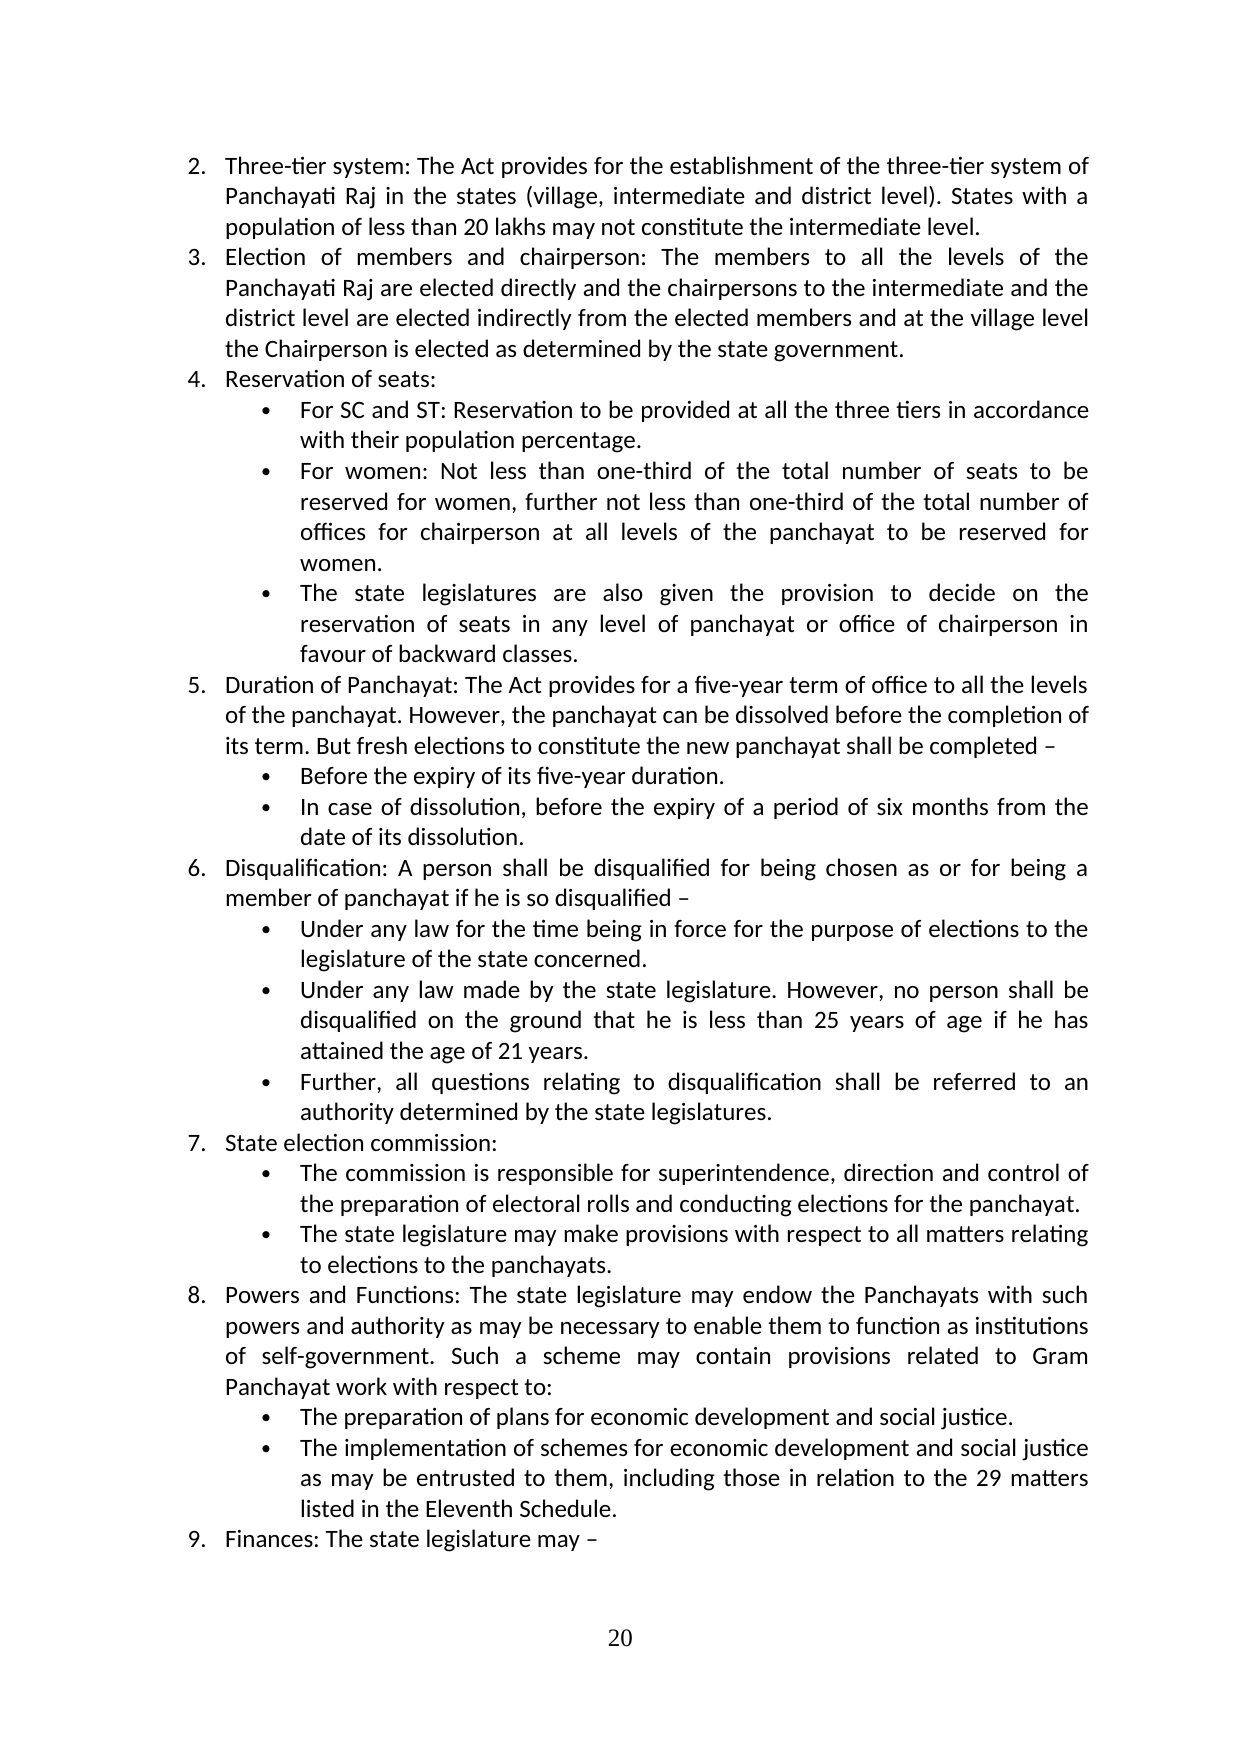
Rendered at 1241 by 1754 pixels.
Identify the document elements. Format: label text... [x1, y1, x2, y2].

list Disqualification: A person shall be disqualified for being chosen as or for being a member of panchayat if he is so disqualified – [187, 852, 1090, 913]
list The implementation of schemes for economic development and social justice as may be entrusted to them, including those in relation to the 29 matters listed in the Eleventh Schedule. [262, 1432, 1090, 1523]
list Duration of Panchayat: The Act provides for a five-year term of office to all the levels of the panchayat. However, the panchayat can be dissolved before the completion of its term. But fresh elections to constitute the new panchayat shall be completed – [187, 669, 1090, 760]
list Under any law for the time being in force for the purpose of elections to the legislature of the state concerned. [262, 913, 1090, 974]
list For women: Not less than one-third of the total number of seats to be reserved for women, further not less than one-third of the total number of offices for chairperson at all levels of the panchayat to be reserved for women. [262, 455, 1090, 577]
list Election of members and chairperson: The members to all the levels of the Panchayati Raj are elected directly and the chairpersons to the intermediate and the district level are elected indirectly from the elected members and at the village level the Chairperson is elected as determined by the state government. [187, 242, 1090, 364]
list In case of dissolution, before the expiry of a period of six months from the date of its dissolution. [262, 791, 1090, 852]
list Under any law made by the state legislature. However, no person shall be disqualified on the ground that he is less than 25 years of age if he has attained the age of 21 years. [262, 974, 1090, 1066]
list The state legislature may make provisions with respect to all matters relating to elections to the panchayats. [262, 1218, 1090, 1279]
list The state legislatures are also given the provision to decide on the reservation of seats in any level of panchayat or office of chairperson in favour of backward classes. [262, 577, 1090, 669]
list Before the expiry of its five-year duration. [262, 760, 1090, 791]
list Powers and Functions: The state legislature may endow the Panchayats with such powers and authority as may be necessary to enable them to function as institutions of self-government. Such a scheme may contain provisions related to Gram Panchayat work with respect to: [187, 1279, 1090, 1401]
list The commission is responsible for superintendence, direction and control of the preparation of electoral rolls and conducting elections for the panchayat. [262, 1157, 1090, 1218]
list The preparation of plans for economic development and social justice. [262, 1401, 1090, 1432]
list Finances: The state legislature may – [187, 1523, 1090, 1554]
list Further, all questions relating to disqualification shall be referred to an authority determined by the state legislatures. [262, 1066, 1090, 1127]
list Reservation of seats: [187, 364, 1090, 394]
list For SC and ST: Reservation to be provided at all the three tiers in accordance with their population percentage. [262, 394, 1090, 455]
list State election commission: [187, 1127, 1090, 1157]
list Three-tier system: The Act provides for the establishment of the three-tier system of Panchayati Raj in the states (village, intermediate and district level). States with a population of less than 20 lakhs may not constitute the intermediate level. [187, 150, 1090, 242]
